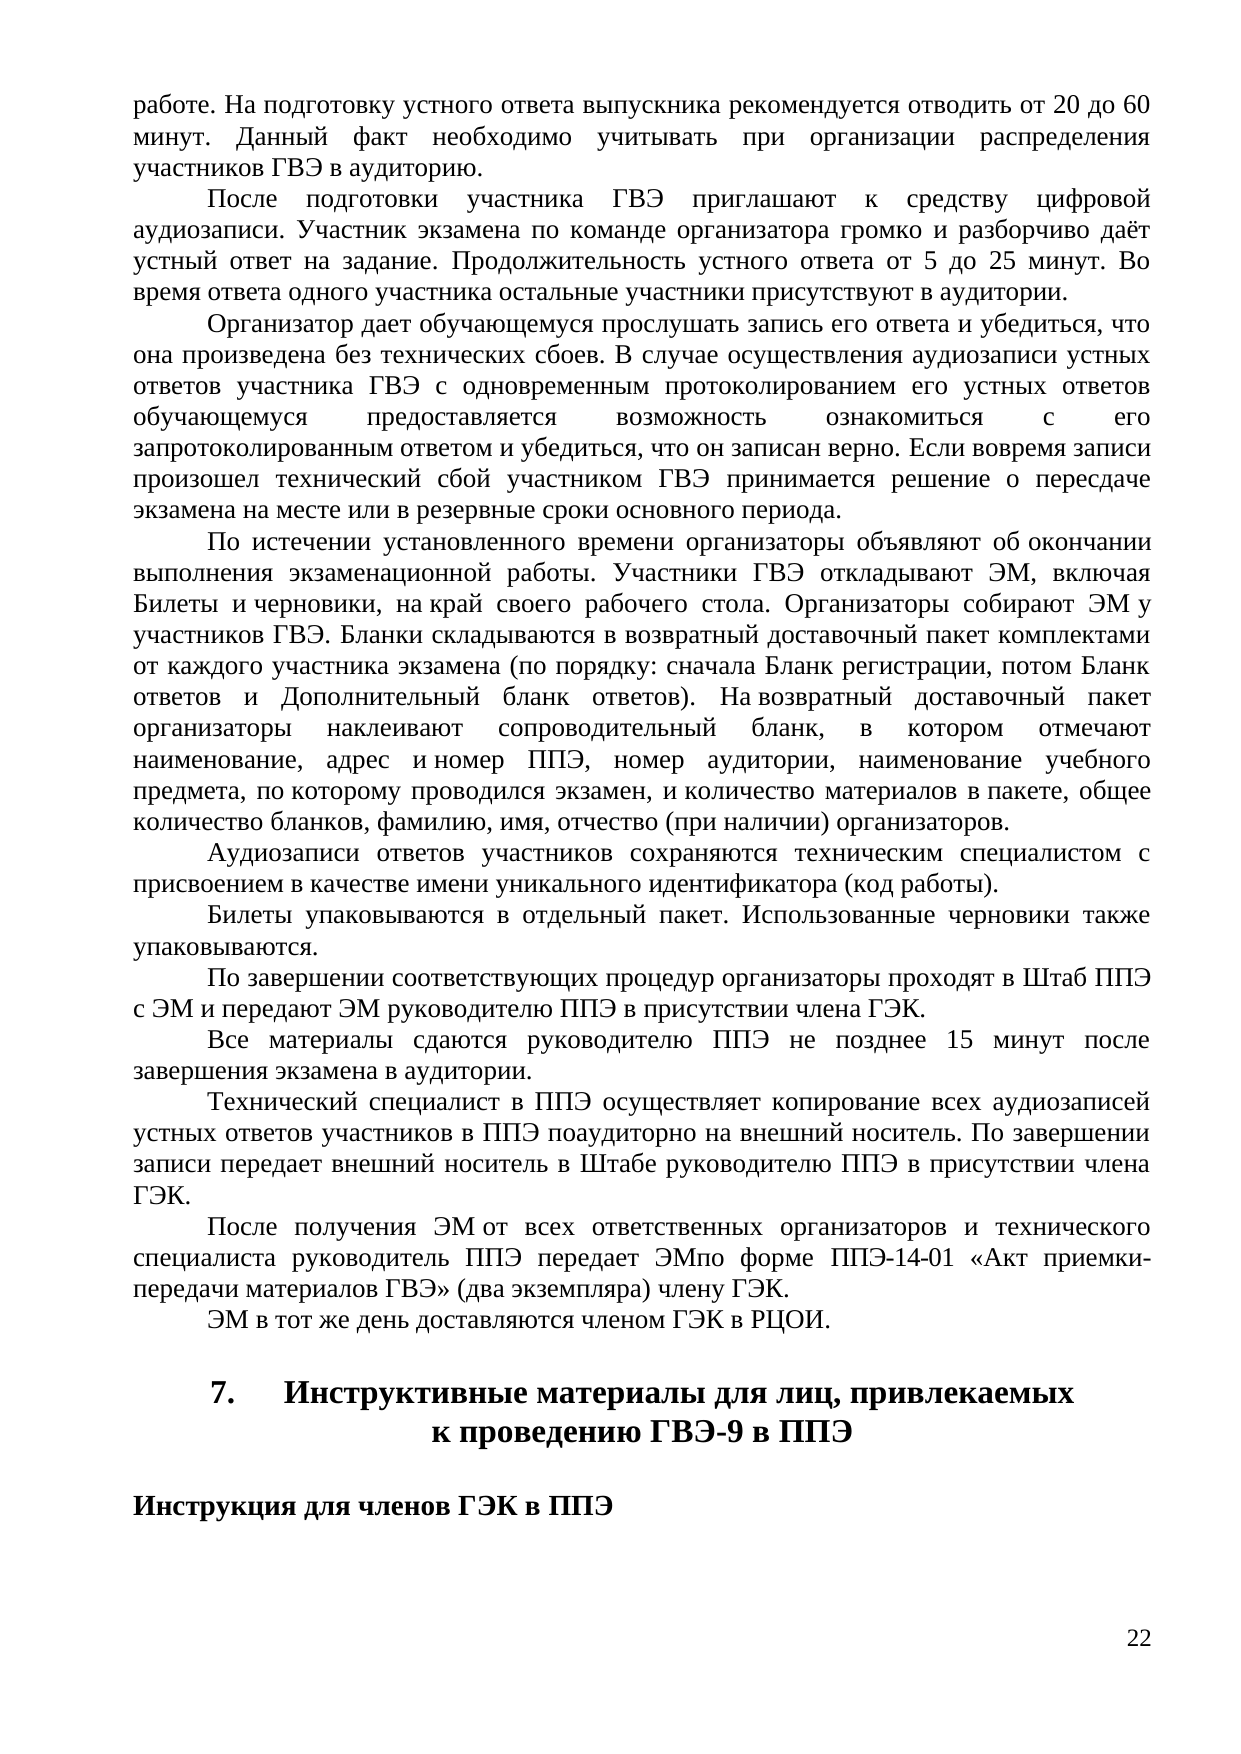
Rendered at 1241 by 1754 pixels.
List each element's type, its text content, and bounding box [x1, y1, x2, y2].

text Организатор дает обучающемуся прослушать запись его ответа и убедиться, что она произведена без технических сбоев. В случае осуществления аудиозаписи устных ответов участника ГВЭ с одновременным протоколированием его устных ответов обучающемуся предоставляется возможность ознакомиться с его запротоколированным ответом и убедиться, что он записан верно. Если вовремя записи произошел технический сбой участником ГВЭ принимается решение о пересдаче экзамена на месте или в резервные сроки основного периода. [133, 307, 1152, 525]
text Все материалы сдаются руководителю ППЭ не позднее 15 минут после завершения экзамена в аудитории. [133, 1023, 1152, 1085]
text По истечении установленного времени организаторы объявляют об окончании выполнения экзаменационной работы. Участники ГВЭ откладывают ЭМ, включая Билеты и черновики, на край своего рабочего стола. Организаторы собирают ЭМ у участников ГВЭ. Бланки складываются в возвратный доставочный пакет комплектами от каждого участника экзамена (по порядку: сначала Бланк регистрации, потом Бланк ответов и Дополнительный бланк ответов). На возвратный доставочный пакет организаторы наклеивают сопроводительный бланк, в котором отмечают наименование, адрес и номер ППЭ, номер аудитории, наименование учебного предмета, по которому проводился экзамен, и количество материалов в пакете, общее количество бланков, фамилию, имя, отчество (при наличии) организаторов. [133, 525, 1152, 836]
text Аудиозаписи ответов участников сохраняются техническим специалистом с присвоением в качестве имени уникального идентификатора (код работы). [133, 836, 1152, 898]
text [133, 89, 1152, 182]
text После подготовки участника ГВЭ приглашают к средству цифровой аудиозаписи. Участник экзамена по команде организатора громко и разборчиво даёт устный ответ на задание. Продолжительность устного ответа от 5 до 25 минут. Во время ответа одного участника остальные участники присутствуют в аудитории. [133, 182, 1152, 307]
text Технический специалист в ППЭ осуществляет копирование всех аудиозаписей устных ответов участников в ППЭ поаудиторно на внешний носитель. По завершении записи передает внешний носитель в Штабе руководителю ППЭ в присутствии члена ГЭК. [133, 1085, 1152, 1210]
text После получения ЭМ от всех ответственных организаторов и технического специалиста руководитель ППЭ передает ЭМпо форме ППЭ-14-01 «Акт приемки-передачи материалов ГВЭ» (два экземпляра) члену ГЭК. [133, 1210, 1152, 1303]
subtitle Инструкция для членов ГЭК в ППЭ [133, 1488, 1152, 1521]
text По завершении соответствующих процедур организаторы проходят в Штаб ППЭ с ЭМ и передают ЭМ руководителю ППЭ в присутствии члена ГЭК. [133, 961, 1152, 1023]
subtitle Инструктивные материалы для лиц, привлекаемых к проведению ГВЭ-9 в ППЭ [133, 1373, 1152, 1449]
text Билеты упаковываются в отдельный пакет. Использованные черновики также упаковываются. [133, 898, 1152, 961]
text ЭМ в тот же день доставляются членом ГЭК в РЦОИ. [133, 1303, 1152, 1334]
